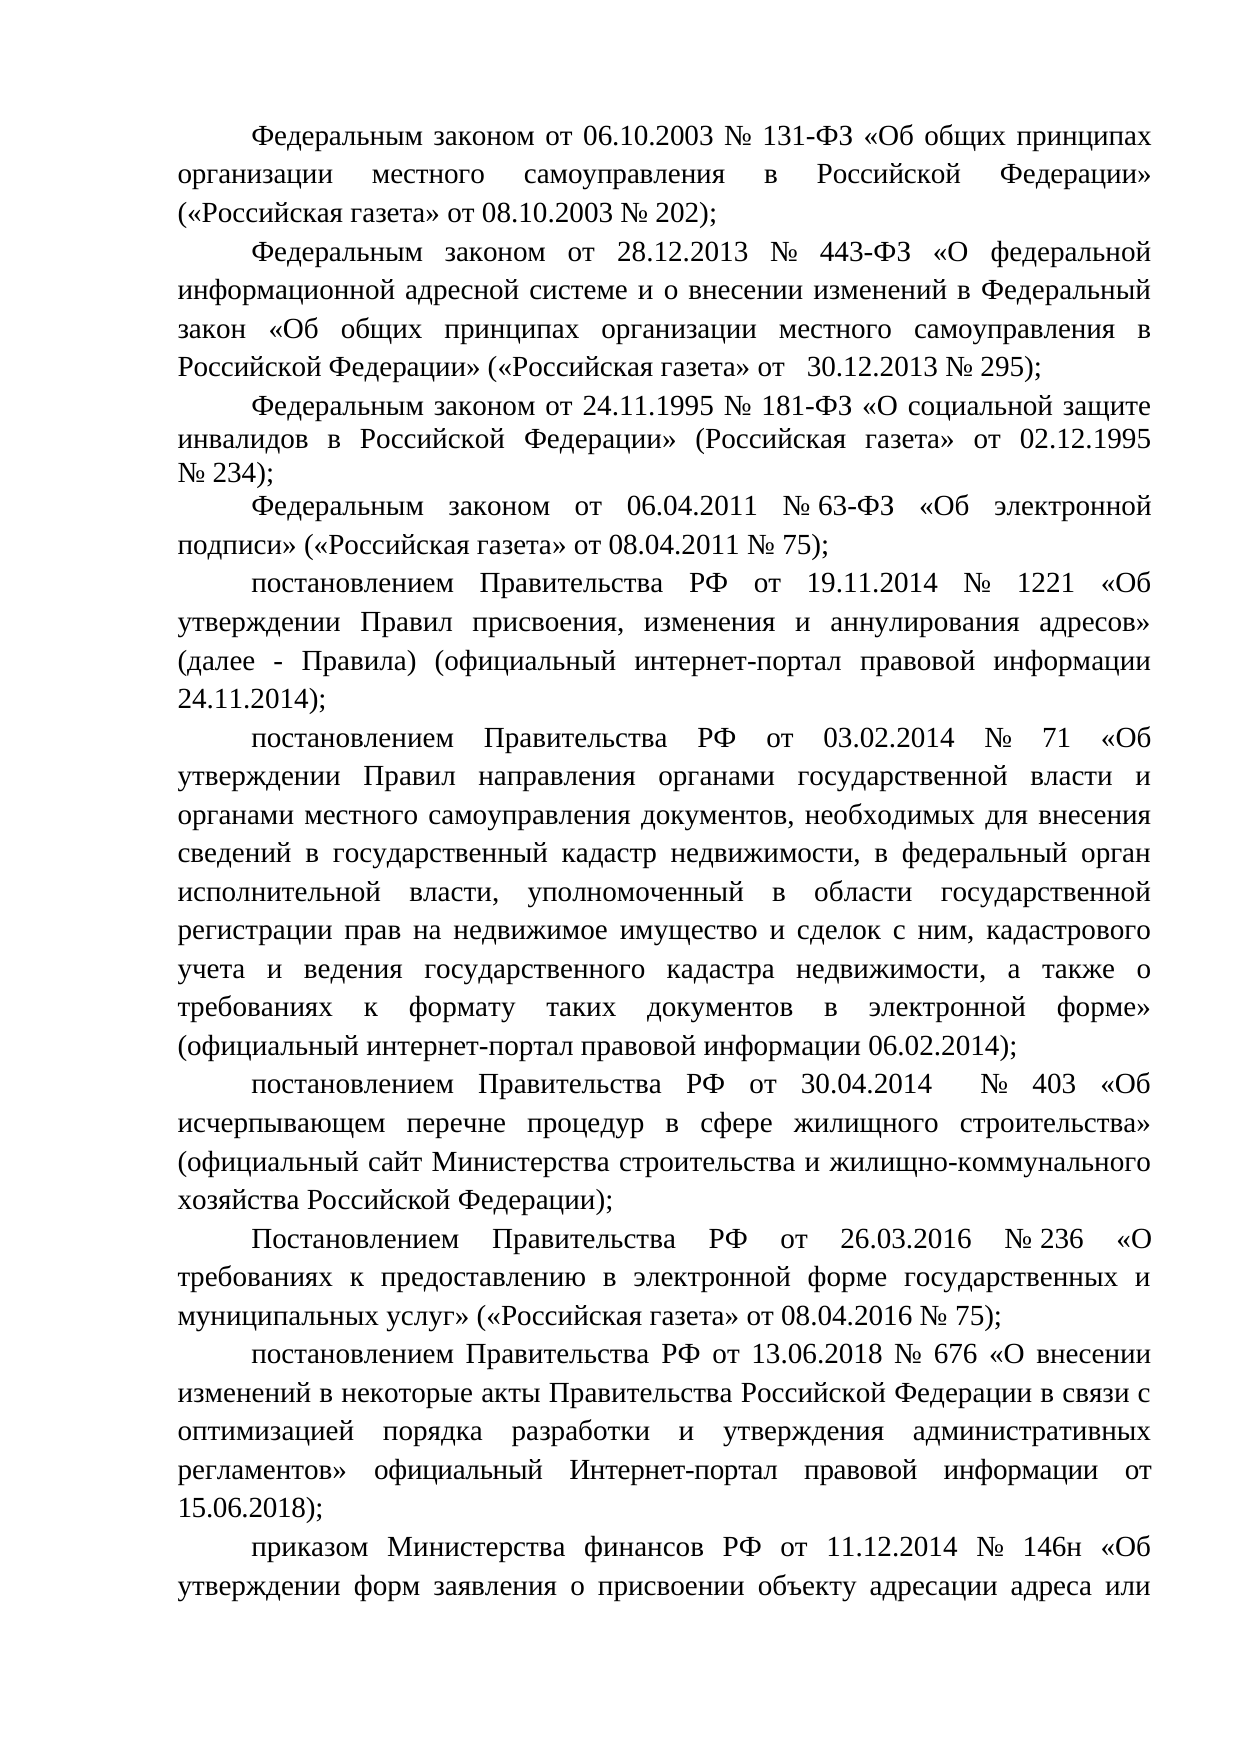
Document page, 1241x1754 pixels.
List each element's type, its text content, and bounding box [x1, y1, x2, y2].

text Федеральным законом от 28.12.2013 № 443-ФЗ «О федеральной информационной адресной системе и о внесении изменений в Федеральный закон «Об общих принципах организации местного самоуправления в Российской Федерации» («Российская газета» от 30.12.2013 № 295); [177, 234, 1152, 383]
text Федеральным законом от 24.11.1995 № 181-ФЗ «О социальной защите инвалидов в Российской Федерации» (Российская газета» от 02.12.1995 № 234); [177, 388, 1152, 488]
text Федеральным законом от 06.10.2003 № 131-ФЗ «Об общих принципах организации местного самоуправления в Российской Федерации» («Российская газета» от 08.10.2003 № 202); [177, 118, 1152, 229]
text Постановлением Правительства РФ от 26.03.2016 № 236 «О требованиях к предоставлению в электронной форме государственных и муниципальных услуг» («Российская газета» от 08.04.2016 № 75); [177, 1221, 1152, 1331]
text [177, 1529, 1152, 1601]
text постановлением Правительства РФ от 03.02.2014 № 71 «Об утверждении Правил направления органами государственной власти и органами местного самоуправления документов, необходимых для внесения сведений в государственный кадастр недвижимости, в федеральный орган исполнительной власти, уполномоченный в области государственной регистрации прав на недвижимое имущество и сделок с ним, кадастрового учета и ведения государственного кадастра недвижимости, а также о требованиях к формату таких документов в электронной форме» (официальный интернет-портал правовой информации 06.02.2014); [177, 720, 1152, 1062]
text постановлением Правительства РФ от 30.04.2014 № 403 «Об исчерпывающем перечне процедур в сфере жилищного строительства» (официальный сайт Министерства строительства и жилищно-коммунального хозяйства Российской Федерации); [177, 1067, 1152, 1216]
text постановлением Правительства РФ от 19.11.2014 № 1221 «Об утверждении Правил присвоения, изменения и аннулирования адресов» (далее - Правила) (официальный интернет-портал правовой информации 24.11.2014); [177, 566, 1152, 715]
text Федеральным законом от 06.04.2011 № 63-ФЗ «Об электронной подписи» («Российская газета» от 08.04.2011 № 75); [177, 488, 1152, 561]
text постановлением Правительства РФ от 13.06.2018 № 676 «О внесении изменений в некоторые акты Правительства Российской Федерации в связи с оптимизацией порядка разработки и утверждения административных регламентов» официальный Интернет-портал правовой информации от 15.06.2018); [177, 1336, 1152, 1524]
